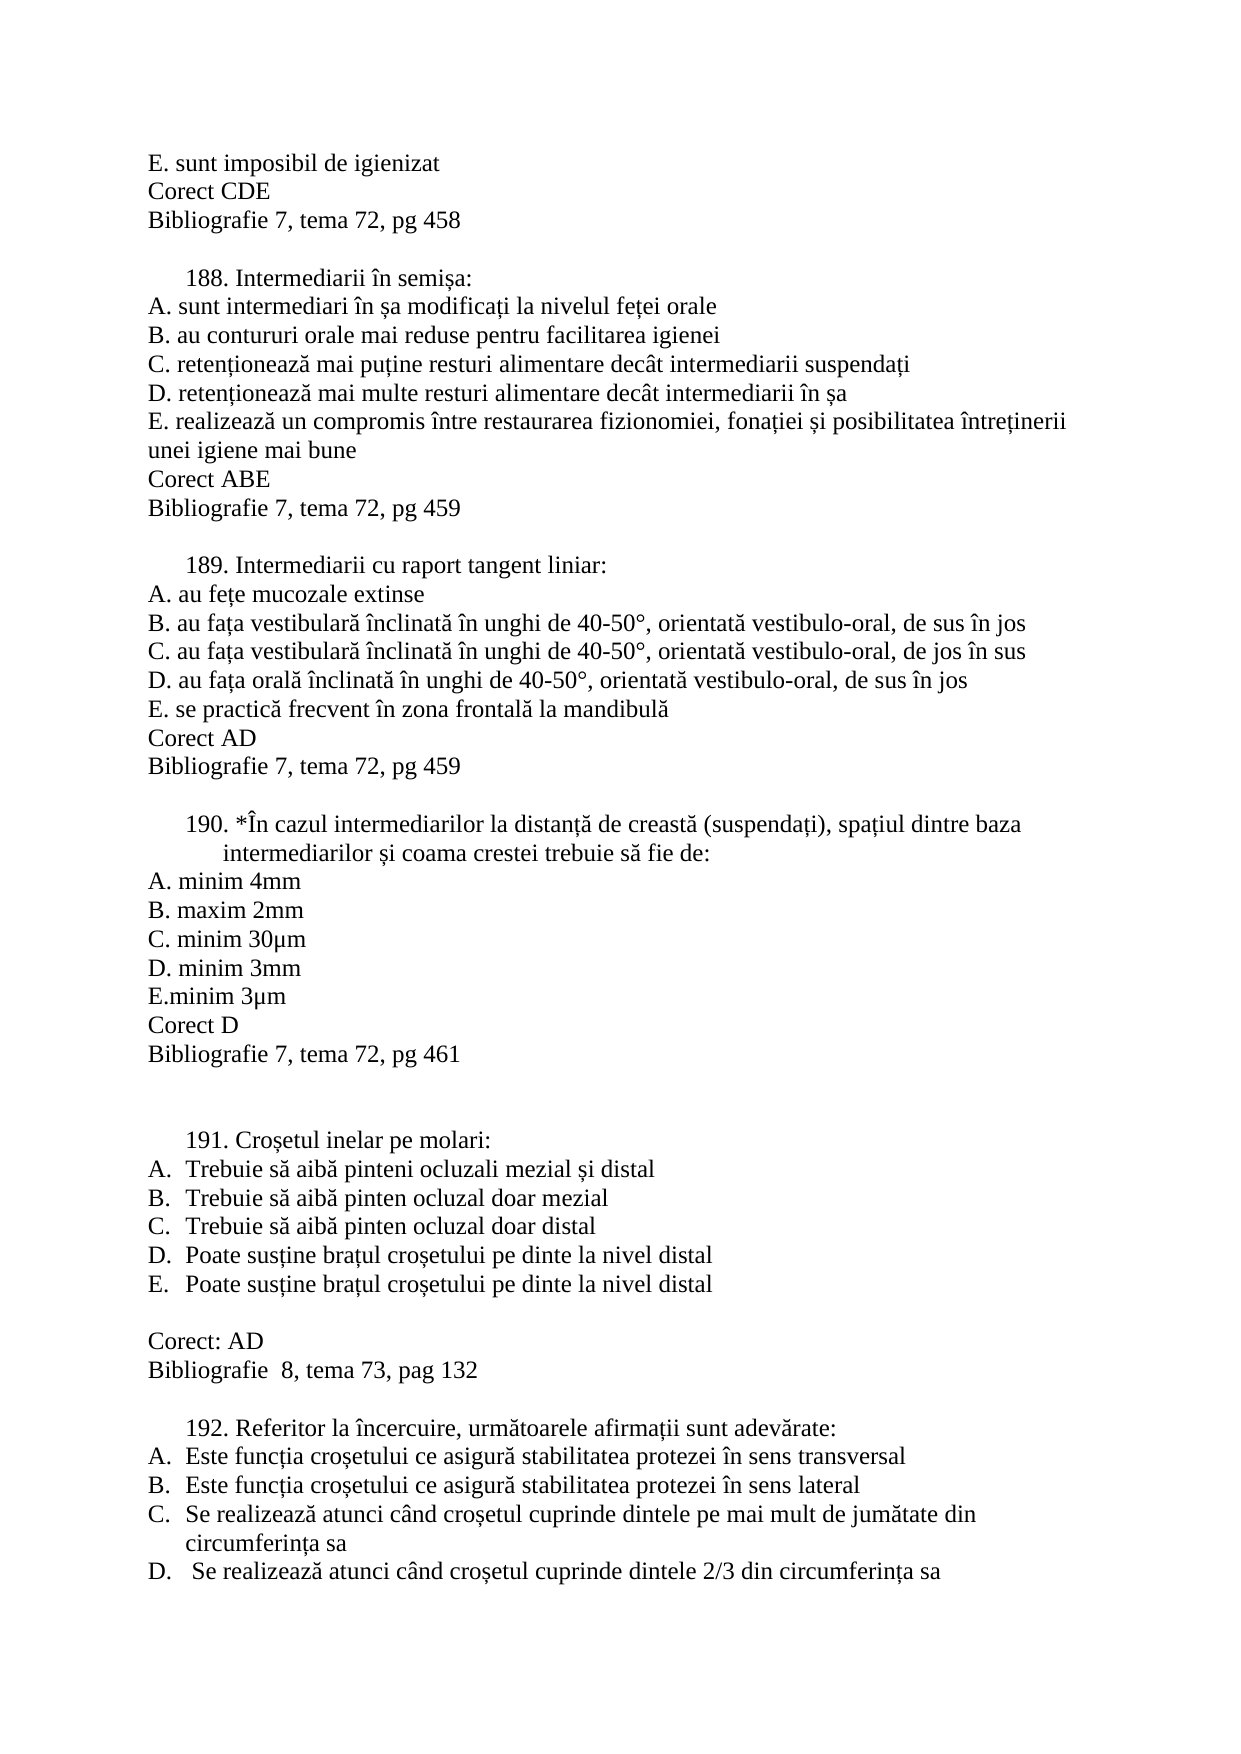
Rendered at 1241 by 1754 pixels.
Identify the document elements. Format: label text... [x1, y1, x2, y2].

text E. sunt imposibil de igienizat [148, 148, 1093, 176]
text B. au contururi orale mai reduse pentru facilitarea igienei [148, 320, 1093, 349]
list Intermediarii în semișa: [185, 263, 1093, 291]
text D. au fața orală înclinată în unghi de 40-50°, orientată vestibulo-oral, de sus în jos [148, 665, 1093, 694]
text Corect D [148, 1010, 1093, 1039]
list Trebuie să aibă pinten ocluzal doar mezial [148, 1183, 1093, 1211]
list *În cazul intermediarilor la distanță de creastă (suspendați), spațiul dintre baza intermediarilor și coama crestei trebuie să fie de: [185, 809, 1093, 866]
list Trebuie să aibă pinteni ocluzali mezial și distal [148, 1154, 1093, 1183]
text B. maxim 2mm [148, 895, 1093, 924]
text A. sunt intermediari în șa modificați la nivelul feței orale [148, 291, 1093, 320]
text E. se practică frecvent în zona frontală la mandibulă [148, 694, 1093, 723]
text D. minim 3mm [148, 953, 1093, 981]
text Bibliografie 7, tema 72, pg 459 [148, 751, 1093, 780]
text Corect AD [148, 723, 1093, 751]
text D. retenționează mai multe resturi alimentare decât intermediarii în șa [148, 378, 1093, 406]
text B. au fața vestibulară înclinată în unghi de 40-50°, orientată vestibulo-oral, de sus în jos [148, 608, 1093, 636]
list Este funcția croșetului ce asigură stabilitatea protezei în sens lateral [148, 1470, 1093, 1499]
list Se realizează atunci când croșetul cuprinde dintele 2/3 din circumferința sa [148, 1556, 1093, 1585]
list Referitor la încercuire, următoarele afirmații sunt adevărate: [185, 1413, 1093, 1441]
text E. realizează un compromis între restaurarea fizionomiei, fonației și posibilitatea întreținerii unei igiene mai bune [148, 406, 1093, 464]
list Este funcția croșetului ce asigură stabilitatea protezei în sens transversal [148, 1441, 1093, 1470]
text E.minim 3μm [148, 981, 1093, 1010]
text C. minim 30μm [148, 924, 1093, 953]
list Poate susține brațul croșetului pe dinte la nivel distal [148, 1240, 1093, 1269]
list Corect: AD [148, 1326, 1093, 1355]
text Bibliografie 7, tema 72, pg 461 [148, 1039, 1093, 1068]
text C. retenționează mai puține resturi alimentare decât intermediarii suspendați [148, 349, 1093, 378]
text A. minim 4mm [148, 866, 1093, 895]
list Bibliografie 8, tema 73, pag 132 [148, 1355, 1093, 1384]
text Bibliografie 7, tema 72, pg 458 [148, 205, 1093, 234]
text Bibliografie 7, tema 72, pg 459 [148, 493, 1093, 521]
list Poate susține brațul croșetului pe dinte la nivel distal [148, 1269, 1093, 1298]
list Se realizează atunci când croșetul cuprinde dintele pe mai mult de jumătate din circumferința sa [148, 1499, 1093, 1556]
text C. au fața vestibulară înclinată în unghi de 40-50°, orientată vestibulo-oral, de jos în sus [148, 636, 1093, 665]
text A. au fețe mucozale extinse [148, 579, 1093, 608]
list Trebuie să aibă pinten ocluzal doar distal [148, 1211, 1093, 1240]
list Intermediarii cu raport tangent liniar: [185, 550, 1093, 579]
list Croșetul inelar pe molari: [185, 1125, 1093, 1154]
text Corect CDE [148, 176, 1093, 205]
text Corect ABE [148, 464, 1093, 493]
